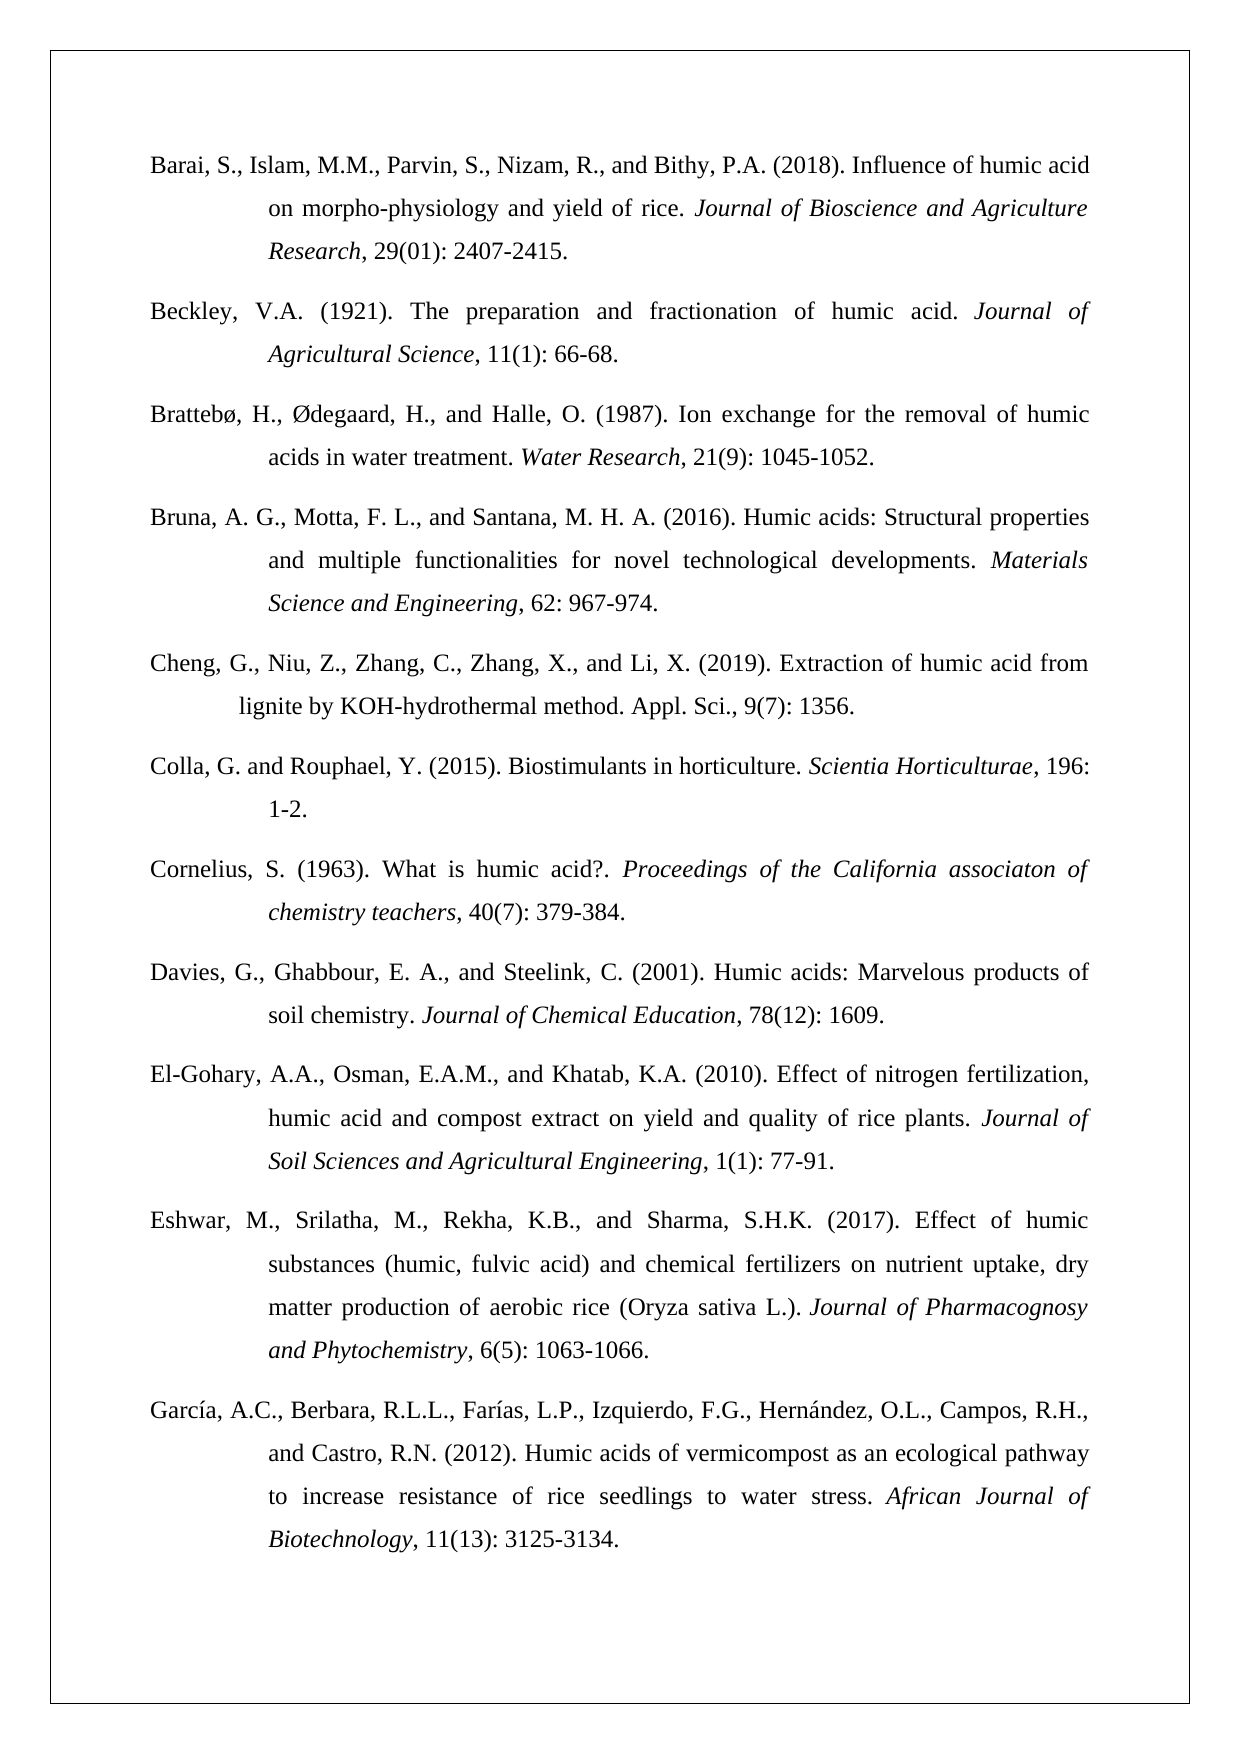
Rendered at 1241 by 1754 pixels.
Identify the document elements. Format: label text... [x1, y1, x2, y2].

text Barai, S., Islam, M.M., Parvin, S., Nizam, R., and Bithy, P.A. (2018). Influence of humic acid on morpho-physiology and yield of rice. Journal of Bioscience and Agriculture Research, 29(01): 2407-2415. [150, 150, 1090, 265]
text Cornelius, S. (1963). What is humic acid?. Proceedings of the California associaton of chemistry teachers, 40(7): 379-384. [150, 854, 1090, 926]
text Eshwar, M., Srilatha, M., Rekha, K.B., and Sharma, S.H.K. (2017). Effect of humic substances (humic, fulvic acid) and chemical fertilizers on nutrient uptake, dry matter production of aerobic rice (Oryza sativa L.). Journal of Pharmacognosy and Phytochemistry, 6(5): 1063-1066. [150, 1206, 1090, 1364]
text El-Gohary, A.A., Osman, E.A.M., and Khatab, K.A. (2010). Effect of nitrogen fertilization, humic acid and compost extract on yield and quality of rice plants. Journal of Soil Sciences and Agricultural Engineering, 1(1): 77-91. [150, 1059, 1090, 1174]
text Cheng, G., Niu, Z., Zhang, C., Zhang, X., and Li, X. (2019). Extraction of humic acid from lignite by KOH-hydrothermal method. Appl. Sci., 9(7): 1356. [150, 648, 1090, 720]
text Beckley, V.A. (1921). The preparation and fractionation of humic acid. Journal of Agricultural Science, 11(1): 66-68. [150, 296, 1090, 368]
text Bruna, A. G., Motta, F. L., and Santana, M. H. A. (2016). Humic acids: Structural properties and multiple functionalities for novel technological developments. Materials Science and Engineering, 62: 967-974. [150, 502, 1090, 617]
text García, A.C., Berbara, R.L.L., Farías, L.P., Izquierdo, F.G., Hernández, O.L., Campos, R.H., and Castro, R.N. (2012). Humic acids of vermicompost as an ecological pathway to increase resistance of rice seedlings to water stress. African Journal of Biotechnology, 11(13): 3125-3134. [150, 1395, 1090, 1553]
text Brattebø, H., Ødegaard, H., and Halle, O. (1987). Ion exchange for the removal of humic acids in water treatment. Water Research, 21(9): 1045-1052. [150, 399, 1090, 471]
text Davies, G., Ghabbour, E. A., and Steelink, C. (2001). Humic acids: Marvelous products of soil chemistry. Journal of Chemical Education, 78(12): 1609. [150, 957, 1090, 1028]
text Colla, G. and Rouphael, Y. (2015). Biostimulants in horticulture. Scientia Horticulturae, 196: 1-2. [150, 751, 1090, 823]
